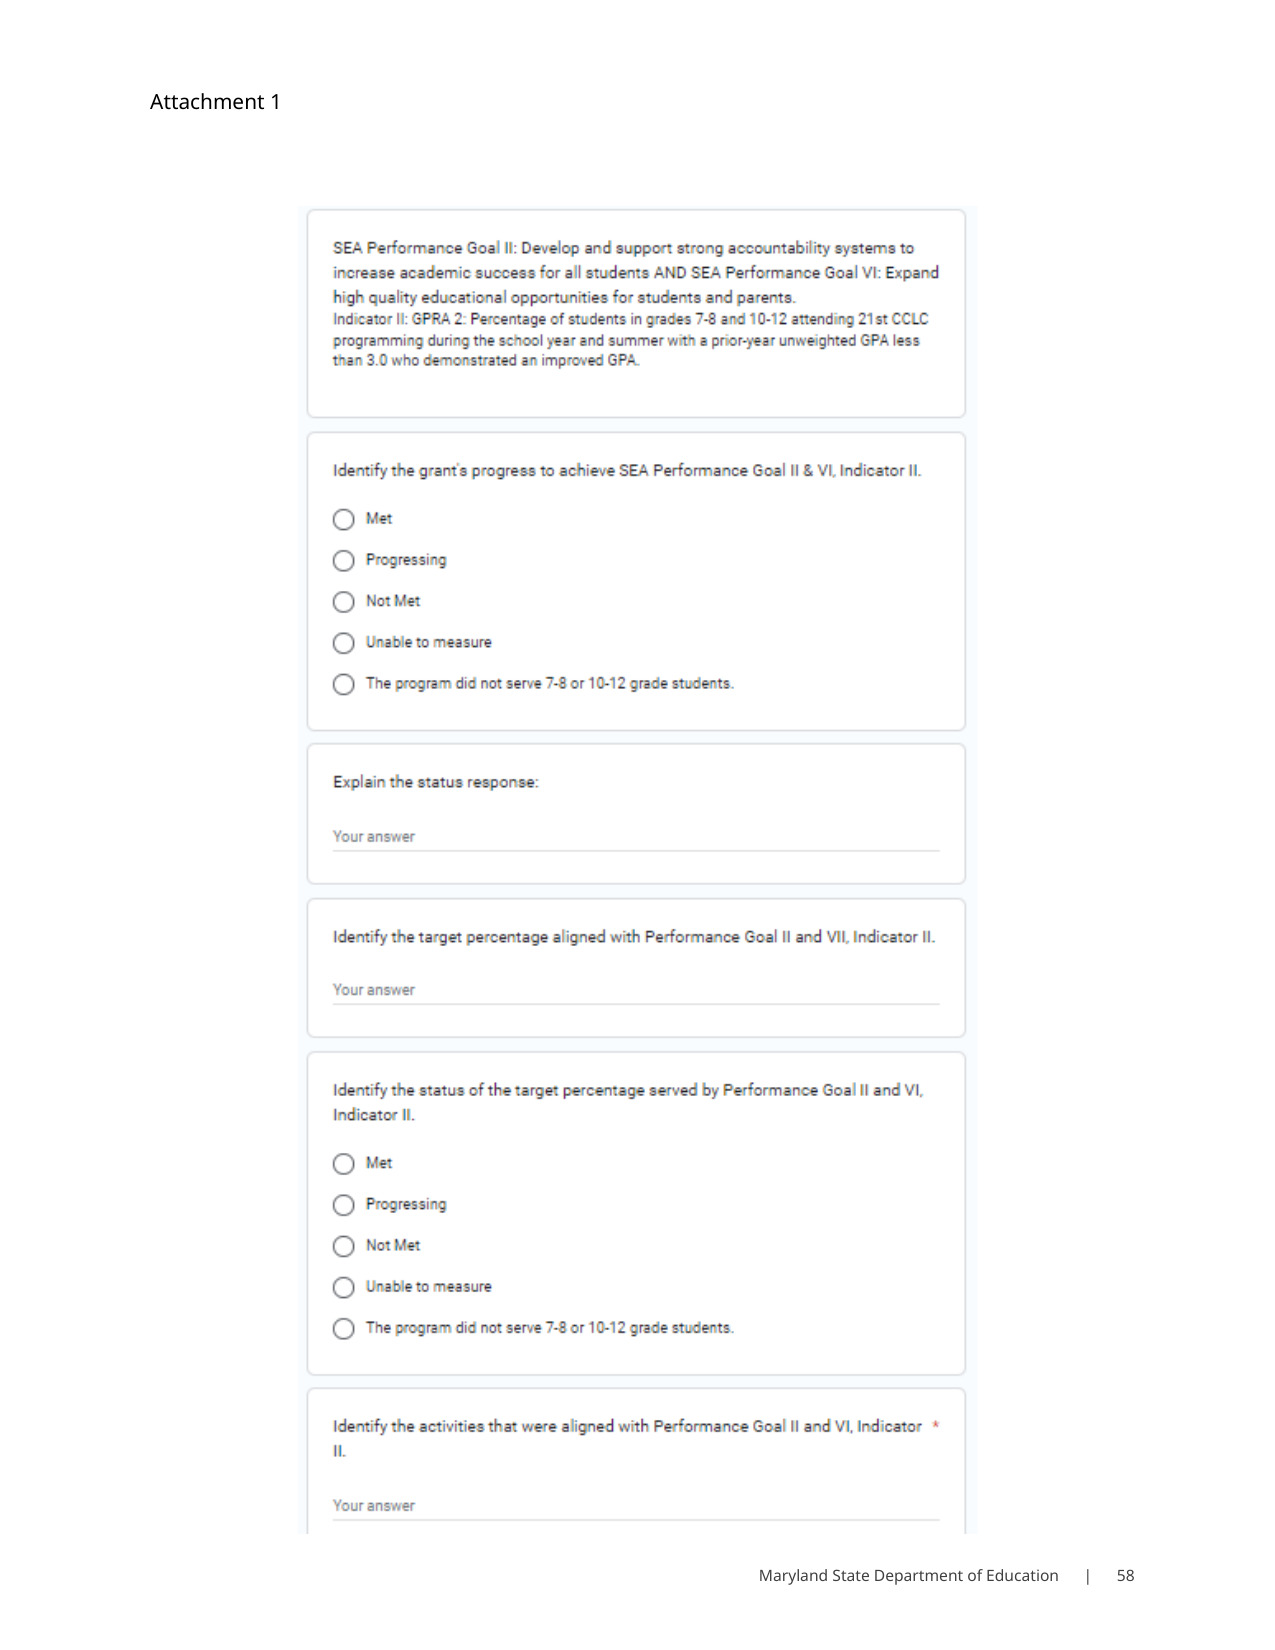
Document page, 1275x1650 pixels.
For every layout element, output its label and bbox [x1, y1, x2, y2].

picture [297, 206, 978, 1534]
